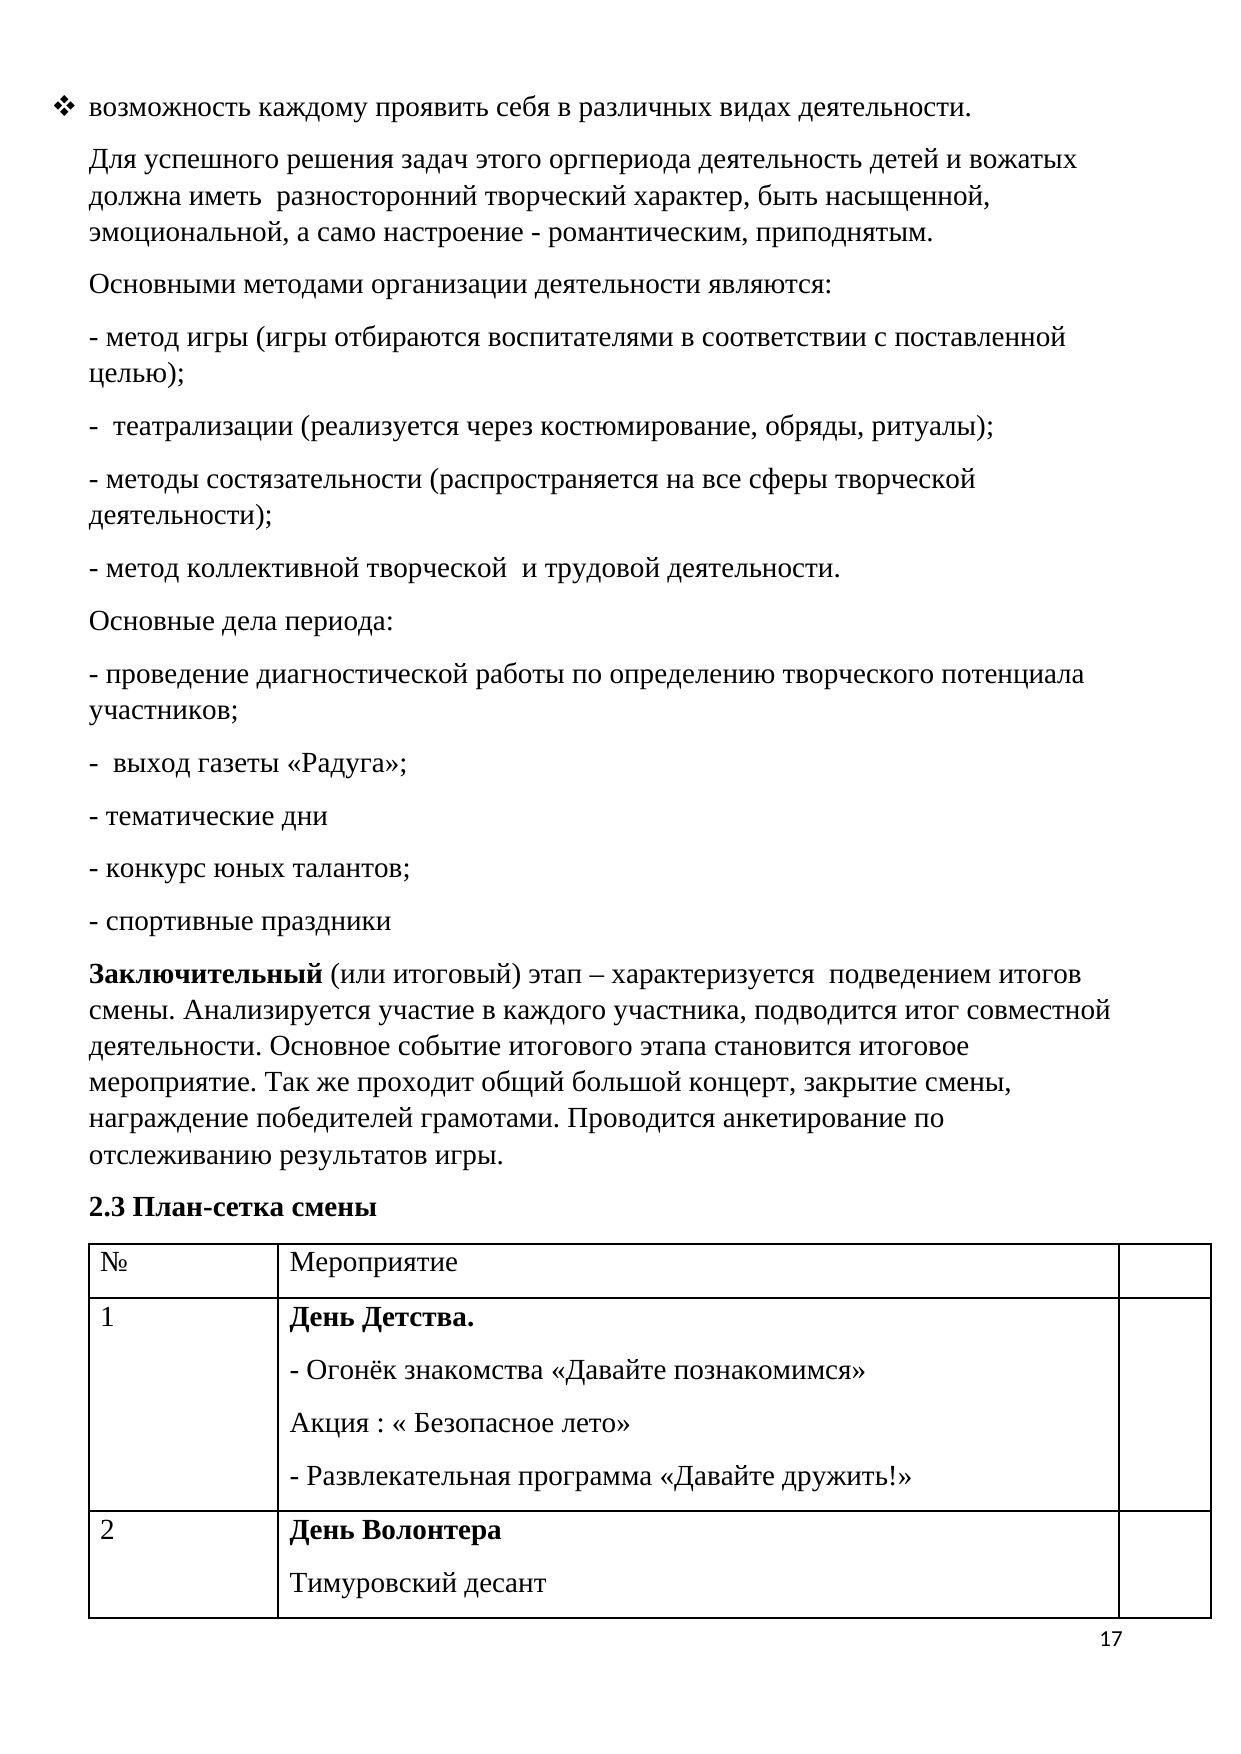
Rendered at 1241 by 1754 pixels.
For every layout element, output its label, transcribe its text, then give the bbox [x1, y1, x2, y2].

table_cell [279, 1512, 1118, 1617]
table_cell 1 [90, 1299, 277, 1510]
text - методы состязательности (распространяется на все сферы творческой деятельности); [89, 461, 1122, 531]
text Основными методами организации деятельности являются: [89, 267, 1122, 300]
table_cell 2 [90, 1512, 277, 1617]
text - тематические дни [89, 798, 1122, 831]
table_cell [1120, 1512, 1210, 1617]
text - проведение диагностической работы по определению творческого потенциала участников; [89, 656, 1122, 726]
text - метод игры (игры отбираются воспитателями в соответствии с поставленной целью); [89, 319, 1122, 389]
text Заключительный (или итоговый) этап – характеризуется подведением итогов смены. Анализируется участие в каждого участника, подводится итог совместной деятельности. Основное событие итогового этапа становится итоговое мероприятие. Так же проходит общий большой концерт, закрытие смены, награждение победителей грамотами. Проводится анкетирование по отслеживанию результатов игры. [89, 956, 1122, 1170]
text Основные дела периода: [89, 603, 1122, 637]
text Для успешного решения задач этого оргпериода деятельность детей и вожатых должна иметь разносторонний творческий характер, быть насыщенной, эмоциональной, а само настроение - романтическим, приподнятым. [89, 142, 1122, 247]
text - конкурс юных талантов; [89, 850, 1122, 884]
table_header Мероприятие [279, 1245, 1118, 1297]
table_cell День Детства. - Огонёк знакомства «Давайте познакомимся» Акция : « Безопасное лето» - Развлекательная программа «Давайте дружить!» [279, 1299, 1118, 1510]
table_cell [1120, 1299, 1210, 1510]
text 2.3 План-сетка смены [89, 1189, 1122, 1223]
list возможность каждому проявить себя в различных видах деятельности. [51, 89, 1122, 122]
table_header [1120, 1245, 1210, 1297]
text - выход газеты «Радуга»; [89, 745, 1122, 778]
table_header № [90, 1245, 277, 1297]
text - театрализации (реализуется через костюмирование, обряды, ритуалы); [89, 408, 1122, 442]
text - спортивные праздники [89, 903, 1122, 937]
text - метод коллективной творческой и трудовой деятельности. [89, 550, 1122, 584]
